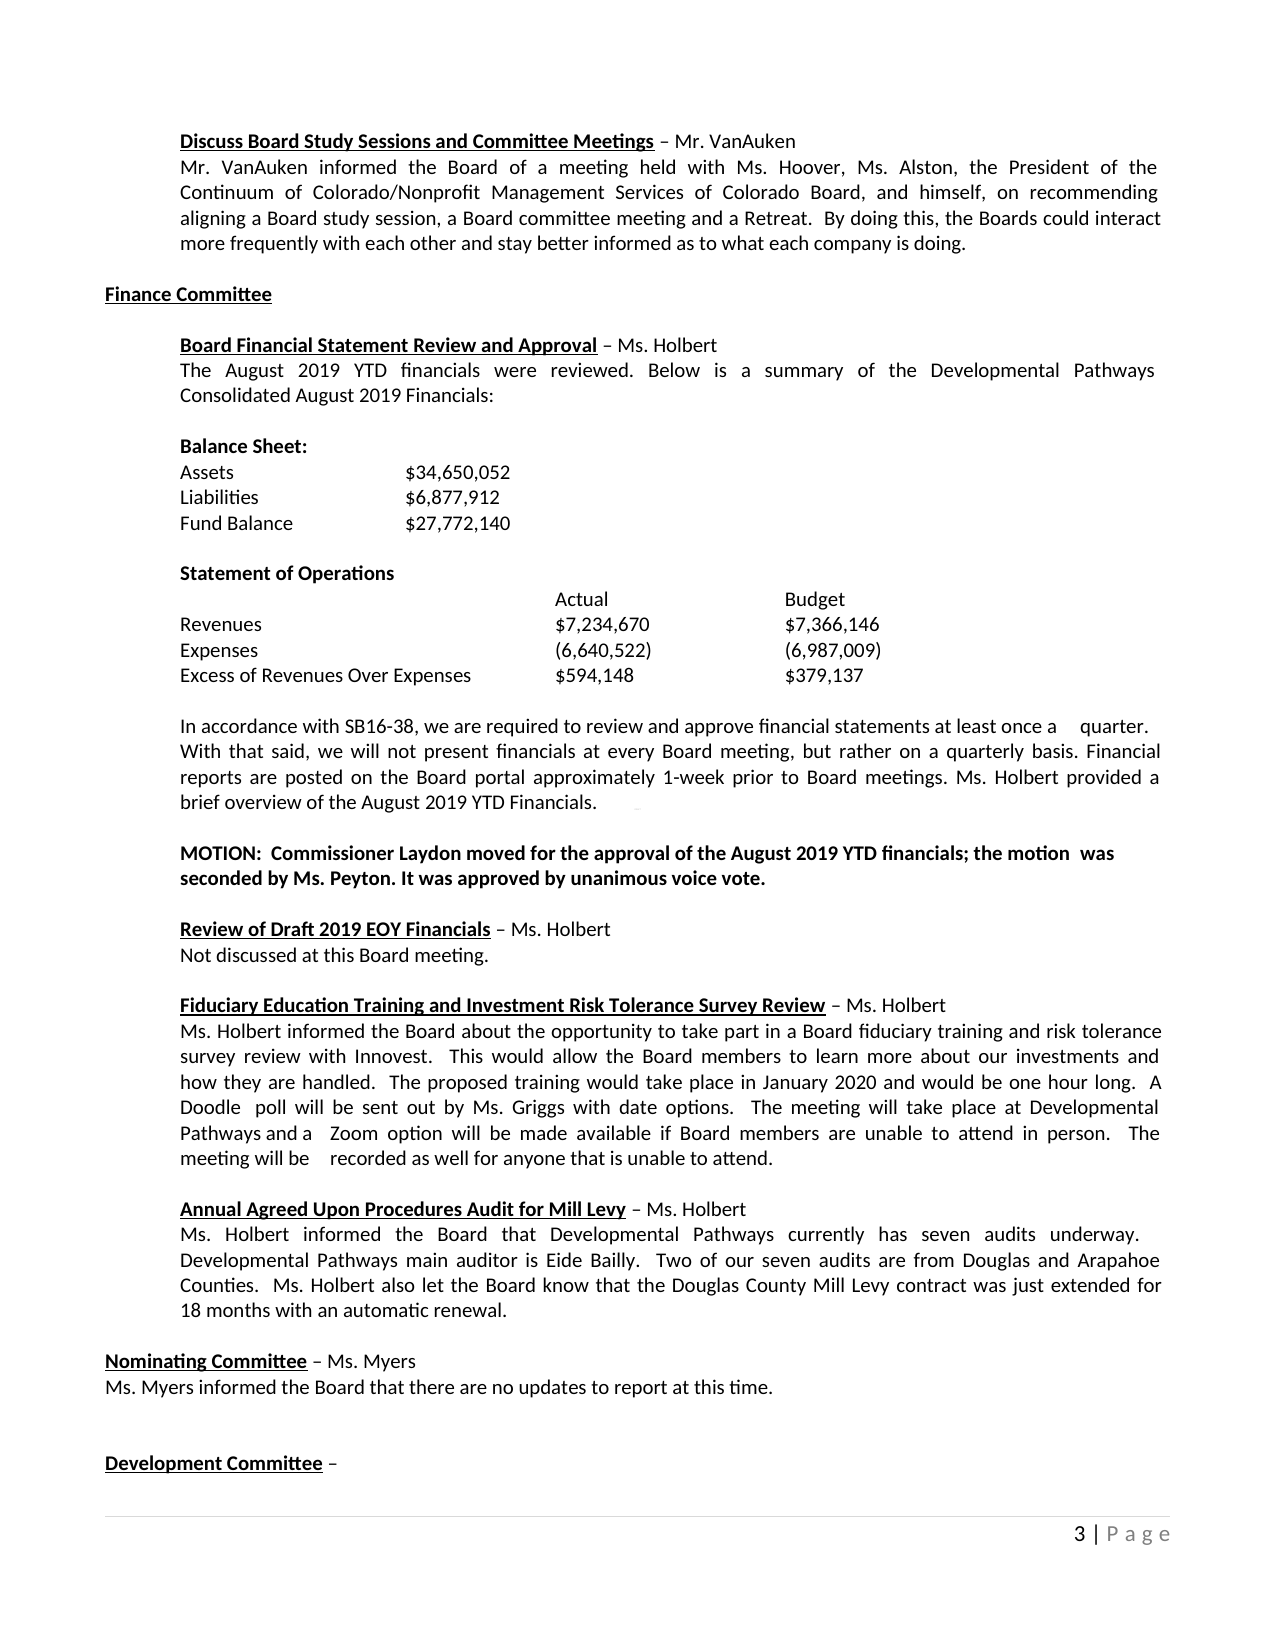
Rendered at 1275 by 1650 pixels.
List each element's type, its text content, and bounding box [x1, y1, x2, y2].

text Board Financial Statement Review and Approval – Ms. Holbert [105, 332, 1170, 357]
text Not discussed at this Board meeting. [105, 942, 1170, 967]
text Review of Draft 2019 EOY Financials – Ms. Holbert [105, 916, 1170, 942]
text Statement of Operations [105, 561, 1170, 586]
text Assets $34,650,052 [105, 459, 1170, 484]
text Nominating Committee – Ms. Myers [105, 1348, 1170, 1374]
text In accordance with SB16-38, we are required to review and approve financial statements at least once a quarter. With that said, we will not present financials at every Board meeting, but rather on a quarterly basis. Financial reports are posted on the Board portal approximately 1-week prior to Board meetings. Ms. Holbert provided a brief overview of the August 2019 YTD Financials. [105, 713, 1170, 815]
text Expenses (6,640,522) (6,987,009) [105, 637, 1170, 662]
text Liabilities $6,877,912 [105, 484, 1170, 510]
text Annual Agreed Upon Procedures Audit for Mill Levy – Ms. Holbert [105, 1196, 1170, 1221]
text The August 2019 YTD financials were reviewed. Below is a summary of the Developmental Pathways Consolidated August 2019 Financials: [105, 357, 1170, 408]
text Development Committee – [105, 1450, 1170, 1476]
text Ms. Holbert informed the Board that Developmental Pathways currently has seven audits underway. Developmental Pathways main auditor is Eide Bailly. Two of our seven audits are from Douglas and Arapahoe Counties. Ms. Holbert also let the Board know that the Douglas County Mill Levy contract was just extended for 18 months with an automatic renewal. [105, 1221, 1170, 1323]
text Balance Sheet: [105, 433, 1170, 459]
text Ms. Holbert informed the Board about the opportunity to take part in a Board fiduciary training and risk tolerance survey review with Innovest. This would allow the Board members to learn more about our investments and how they are handled. The proposed training would take place in January 2020 and would be one hour long. A Doodle poll will be sent out by Ms. Griggs with date options. The meeting will take place at Developmental Pathways and a Zoom option will be made available if Board members are unable to attend in person. The meeting will be recorded as well for anyone that is unable to attend. [105, 1018, 1170, 1171]
text Discuss Board Study Sessions and Committee Meetings – Mr. VanAuken [105, 128, 1170, 154]
text Actual Budget [105, 586, 1170, 611]
text Revenues $7,234,670 $7,366,146 [105, 611, 1170, 637]
text Fiduciary Education Training and Investment Risk Tolerance Survey Review – Ms. Holbert [105, 993, 1170, 1018]
text Finance Committee [105, 281, 1170, 306]
text Ms. Myers informed the Board that there are no updates to report at this time. [105, 1374, 1170, 1399]
text MOTION: Commissioner Laydon moved for the approval of the August 2019 YTD financials; the motion was seconded by Ms. Peyton. It was approved by unanimous voice vote. [105, 840, 1170, 891]
text Fund Balance $27,772,140 [105, 510, 1170, 535]
text Mr. VanAuken informed the Board of a meeting held with Ms. Hoover, Ms. Alston, the President of the Continuum of Colorado/Nonprofit Management Services of Colorado Board, and himself, on recommending aligning a Board study session, a Board committee meeting and a Retreat. By doing this, the Boards could interact more frequently with each other and stay better informed as to what each company is doing. [105, 154, 1170, 256]
text Excess of Revenues Over Expenses $594,148 $379,137 [105, 662, 1170, 688]
